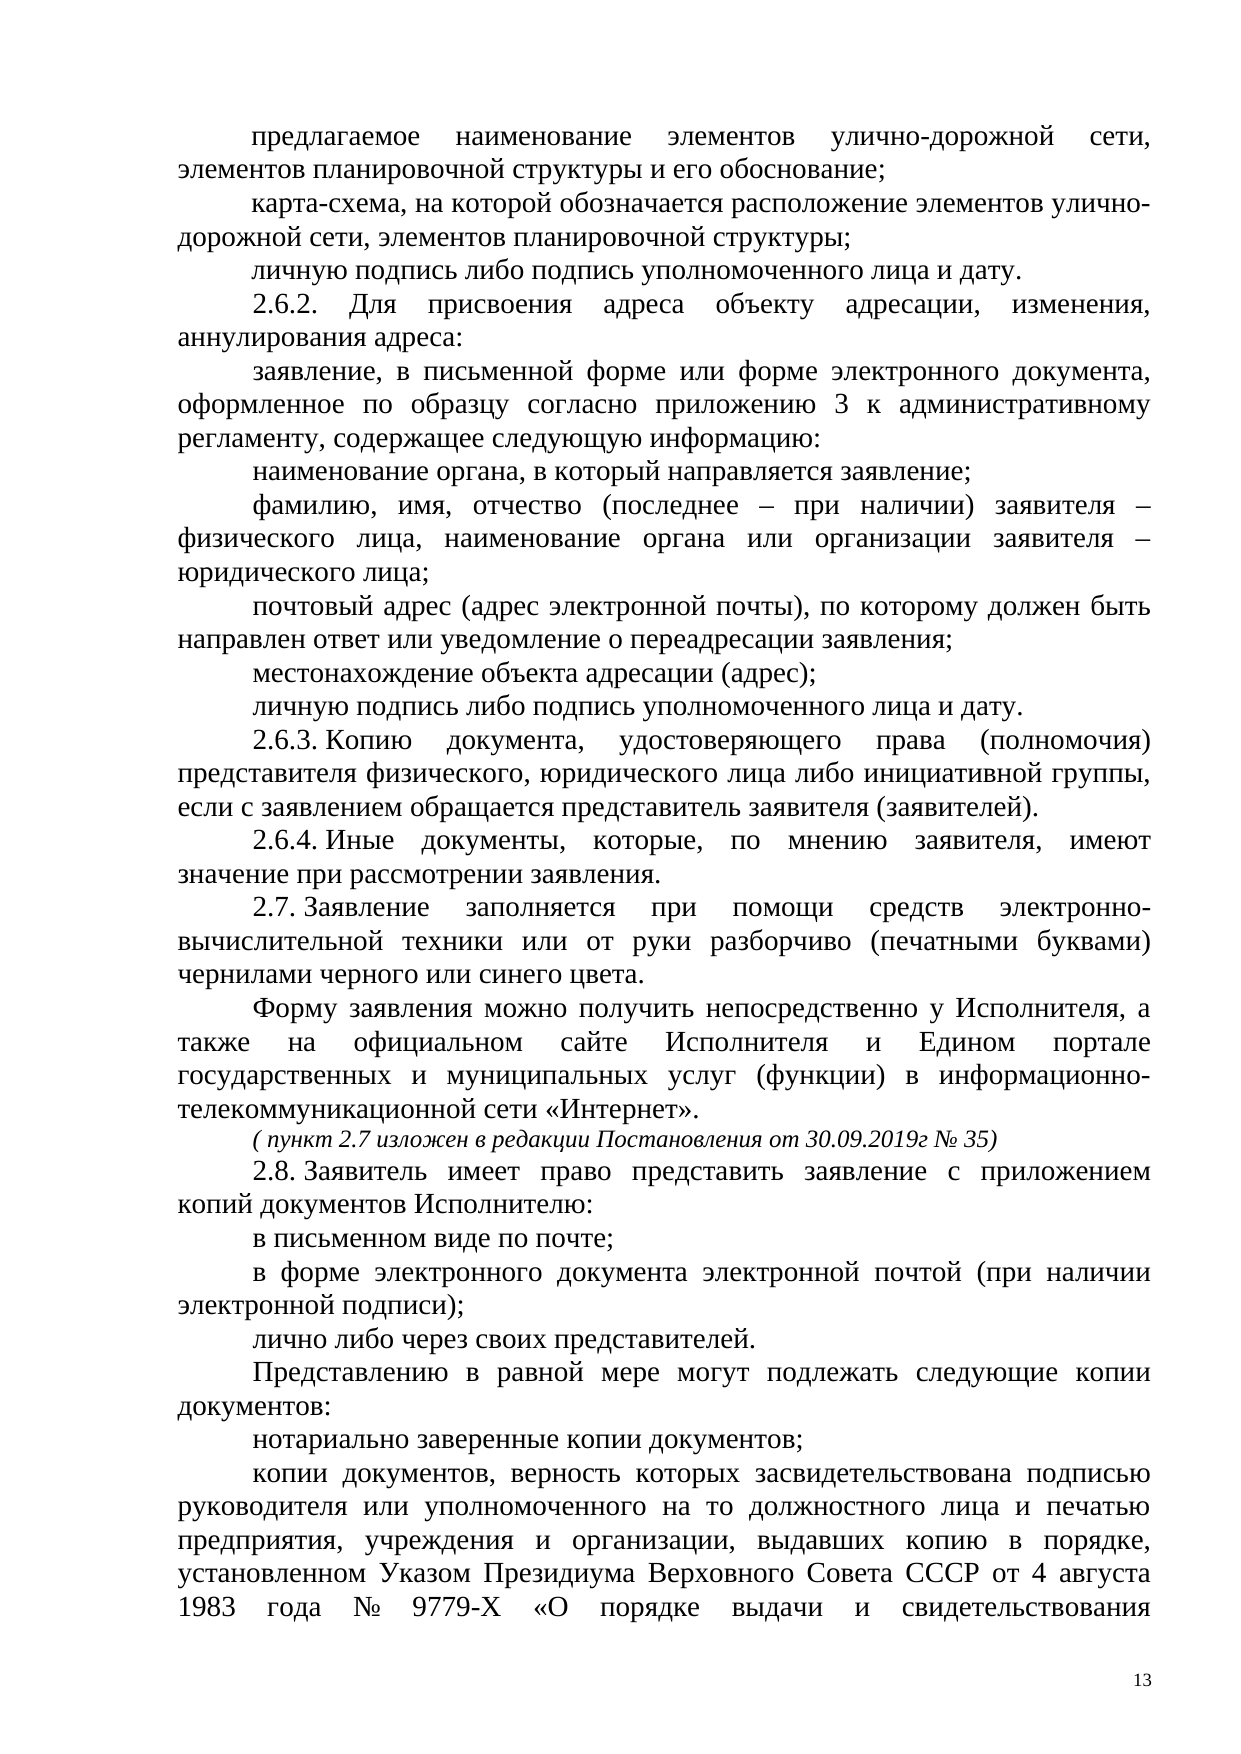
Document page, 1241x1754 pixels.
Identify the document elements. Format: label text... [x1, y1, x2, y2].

text в письменном виде по почте; [177, 1220, 1152, 1254]
text нотариально заверенные копии документов; [177, 1421, 1152, 1455]
text 2.7. Заявление заполняется при помощи средств электронно-вычислительной техники или от руки разборчиво (печатными буквами) чернилами черного или синего цвета. [177, 889, 1152, 990]
text 2.6.3. Копию документа, удостоверяющего права (полномочия) представителя физического, юридического лица либо инициативной группы, если с заявлением обращается представитель заявителя (заявителей). [177, 722, 1152, 822]
text лично либо через своих представителей. [177, 1321, 1152, 1354]
text местонахождение объекта адресации (адрес); [177, 655, 1152, 688]
text 2.8. Заявитель имеет право представить заявление с приложением копий документов Исполнителю: [177, 1153, 1152, 1220]
text Представлению в равной мере могут подлежать следующие копии документов: [177, 1354, 1152, 1421]
text в форме электронного документа электронной почтой (при наличии электронной подписи); [177, 1254, 1152, 1321]
text Форму заявления можно получить непосредственно у Исполнителя, а также на официальном сайте Исполнителя и Едином портале государственных и муниципальных услуг (функции) в информационно-телекоммуникационной сети «Интернет». [177, 990, 1152, 1124]
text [177, 1455, 1152, 1623]
text 2.6.2. Для присвоения адреса объекту адресации, изменения, аннулирования адреса: [177, 286, 1152, 353]
text предлагаемое наименование элементов улично-дорожной сети, элементов планировочной структуры и его обоснование; [177, 118, 1152, 185]
text карта-схема, на которой обозначается расположение элементов улично-дорожной сети, элементов планировочной структуры; [177, 185, 1152, 252]
text личную подпись либо подпись уполномоченного лица и дату. [177, 252, 1152, 286]
text фамилию, имя, отчество (последнее – при наличии) заявителя – физического лица, наименование органа или организации заявителя – юридического лица; [177, 487, 1152, 588]
text 2.6.4. Иные документы, которые, по мнению заявителя, имеют значение при рассмотрении заявления. [177, 822, 1152, 889]
text почтовый адрес (адрес электронной почты), по которому должен быть направлен ответ или уведомление о переадресации заявления; [177, 588, 1152, 655]
text наименование органа, в который направляется заявление; [177, 453, 1152, 487]
text ( пункт 2.7 изложен в редакции Постановления от 30.09.2019г № 35) [177, 1124, 1152, 1153]
text личную подпись либо подпись уполномоченного лица и дату. [177, 688, 1152, 722]
